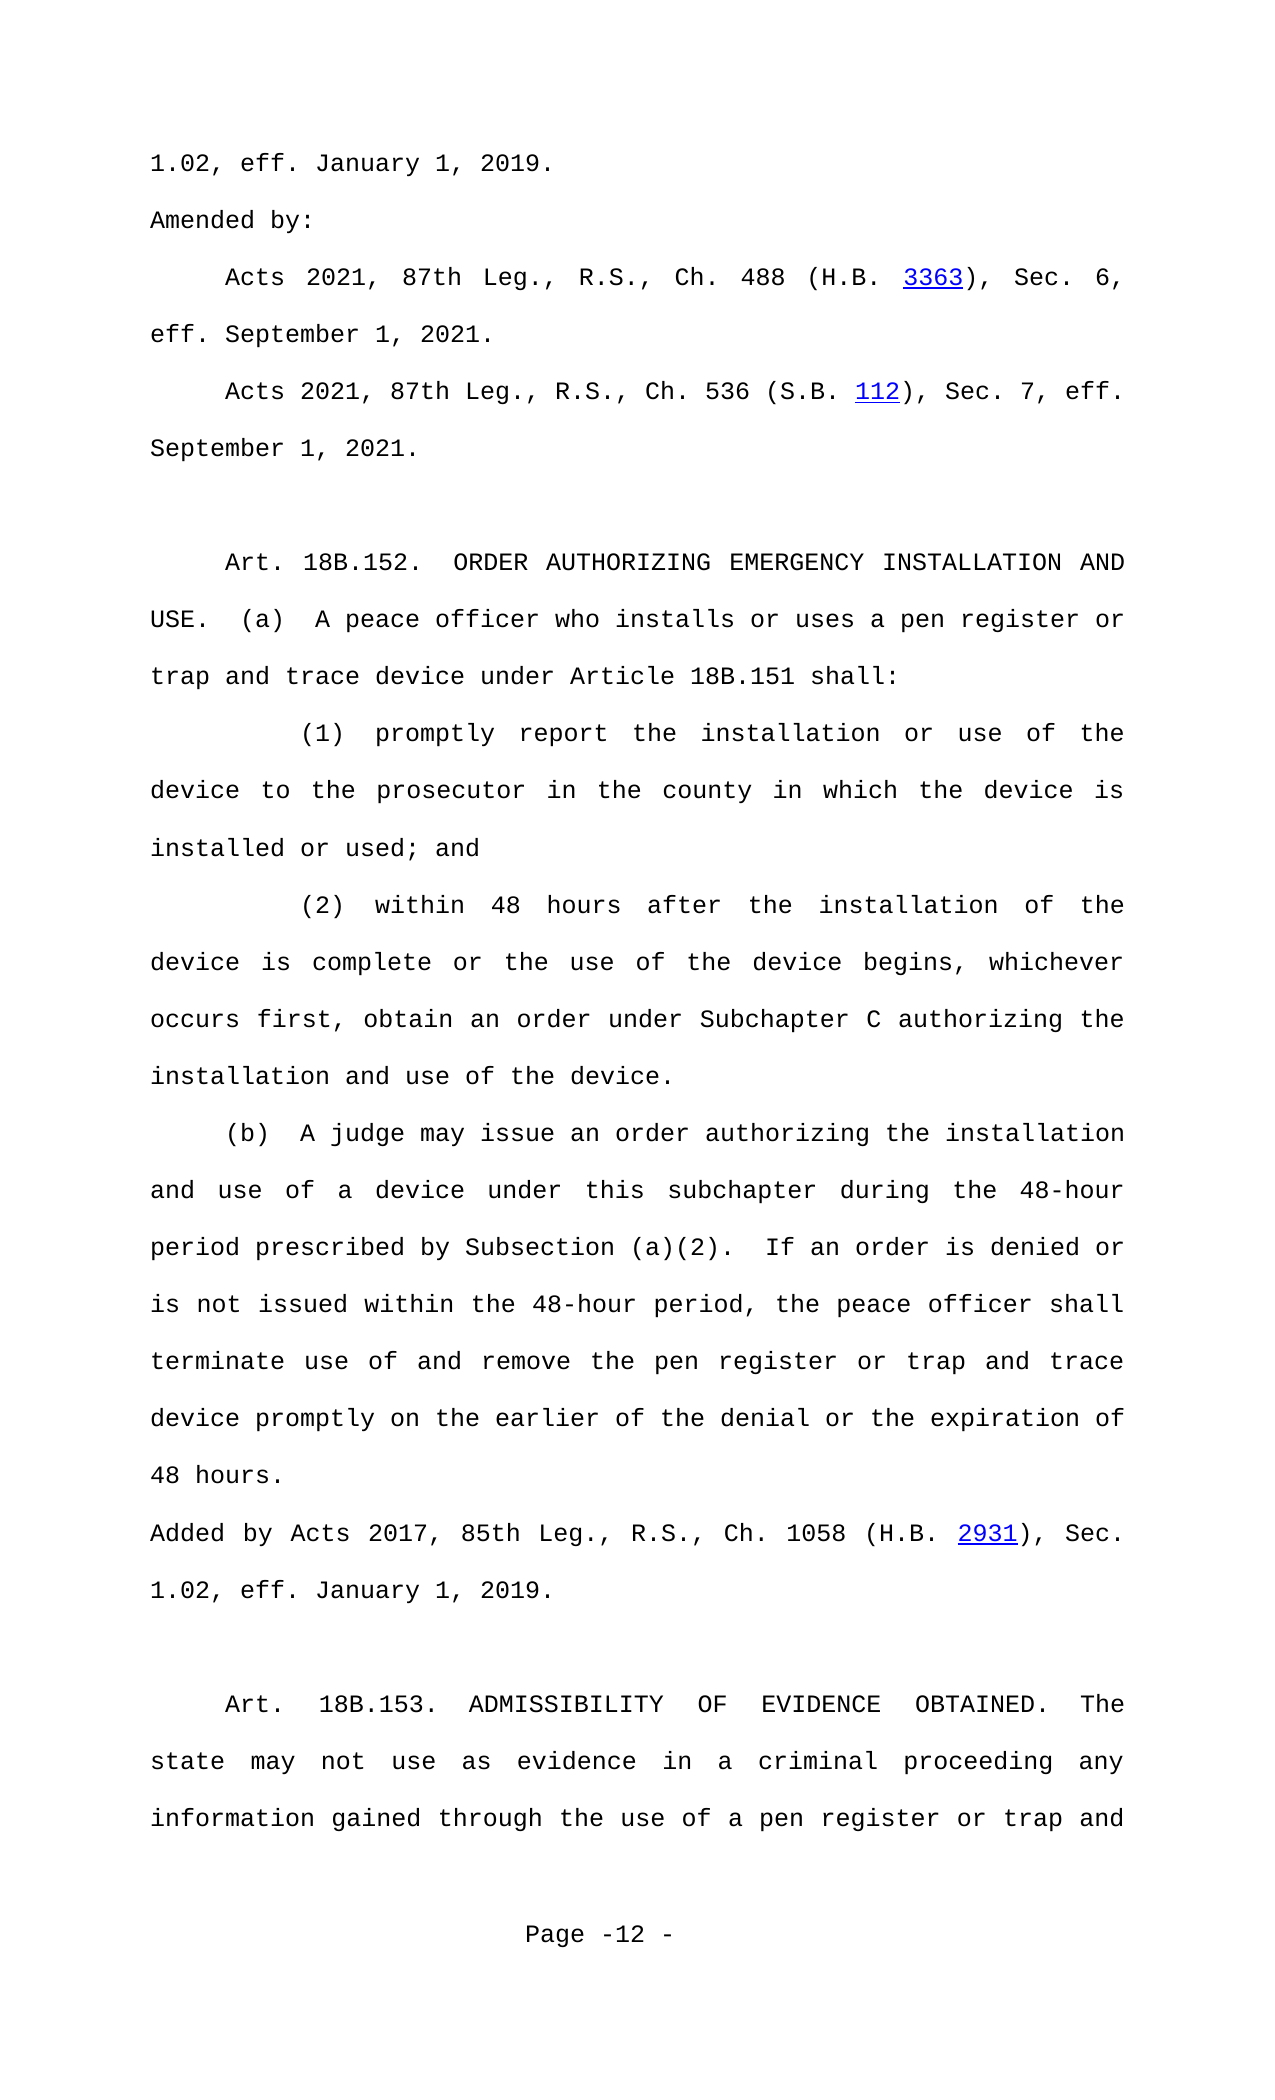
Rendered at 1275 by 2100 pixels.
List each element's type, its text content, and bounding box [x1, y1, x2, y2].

text (1) promptly report the installation or use of the device to the prosecutor in the county in which the device is installed or used; and [150, 721, 1125, 863]
text (2) within 48 hours after the installation of the device is complete or the use of the device begins, whichever occurs first, obtain an order under Subchapter C authorizing the installation and use of the device. [150, 892, 1125, 1092]
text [150, 1691, 1125, 1834]
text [150, 150, 1125, 178]
text (b) A judge may issue an order authorizing the installation and use of a device under this subchapter during the 48-hour period prescribed by Subsection (a)(2). If an order is denied or is not issued within the 48-hour period, the peace officer shall terminate use of and remove the pen register or trap and trace device promptly on the earlier of the denial or the expiration of 48 hours. [150, 1120, 1125, 1491]
text Amended by: [150, 207, 1125, 236]
text Acts 2021, 87th Leg., R.S., Ch. 488 (H.B. 3363), Sec. 6, eff. September 1, 2021. [150, 264, 1125, 350]
text Acts 2021, 87th Leg., R.S., Ch. 536 (S.B. 112), Sec. 7, eff. September 1, 2021. [150, 378, 1125, 464]
text Art. 18B.152. ORDER AUTHORIZING EMERGENCY INSTALLATION AND USE. (a) A peace officer who installs or uses a pen register or trap and trace device under Article 18B.151 shall: [150, 549, 1125, 692]
text Added by Acts 2017, 85th Leg., R.S., Ch. 1058 (H.B. 2931), Sec. 1.02, eff. January 1, 2019. [150, 1520, 1125, 1606]
